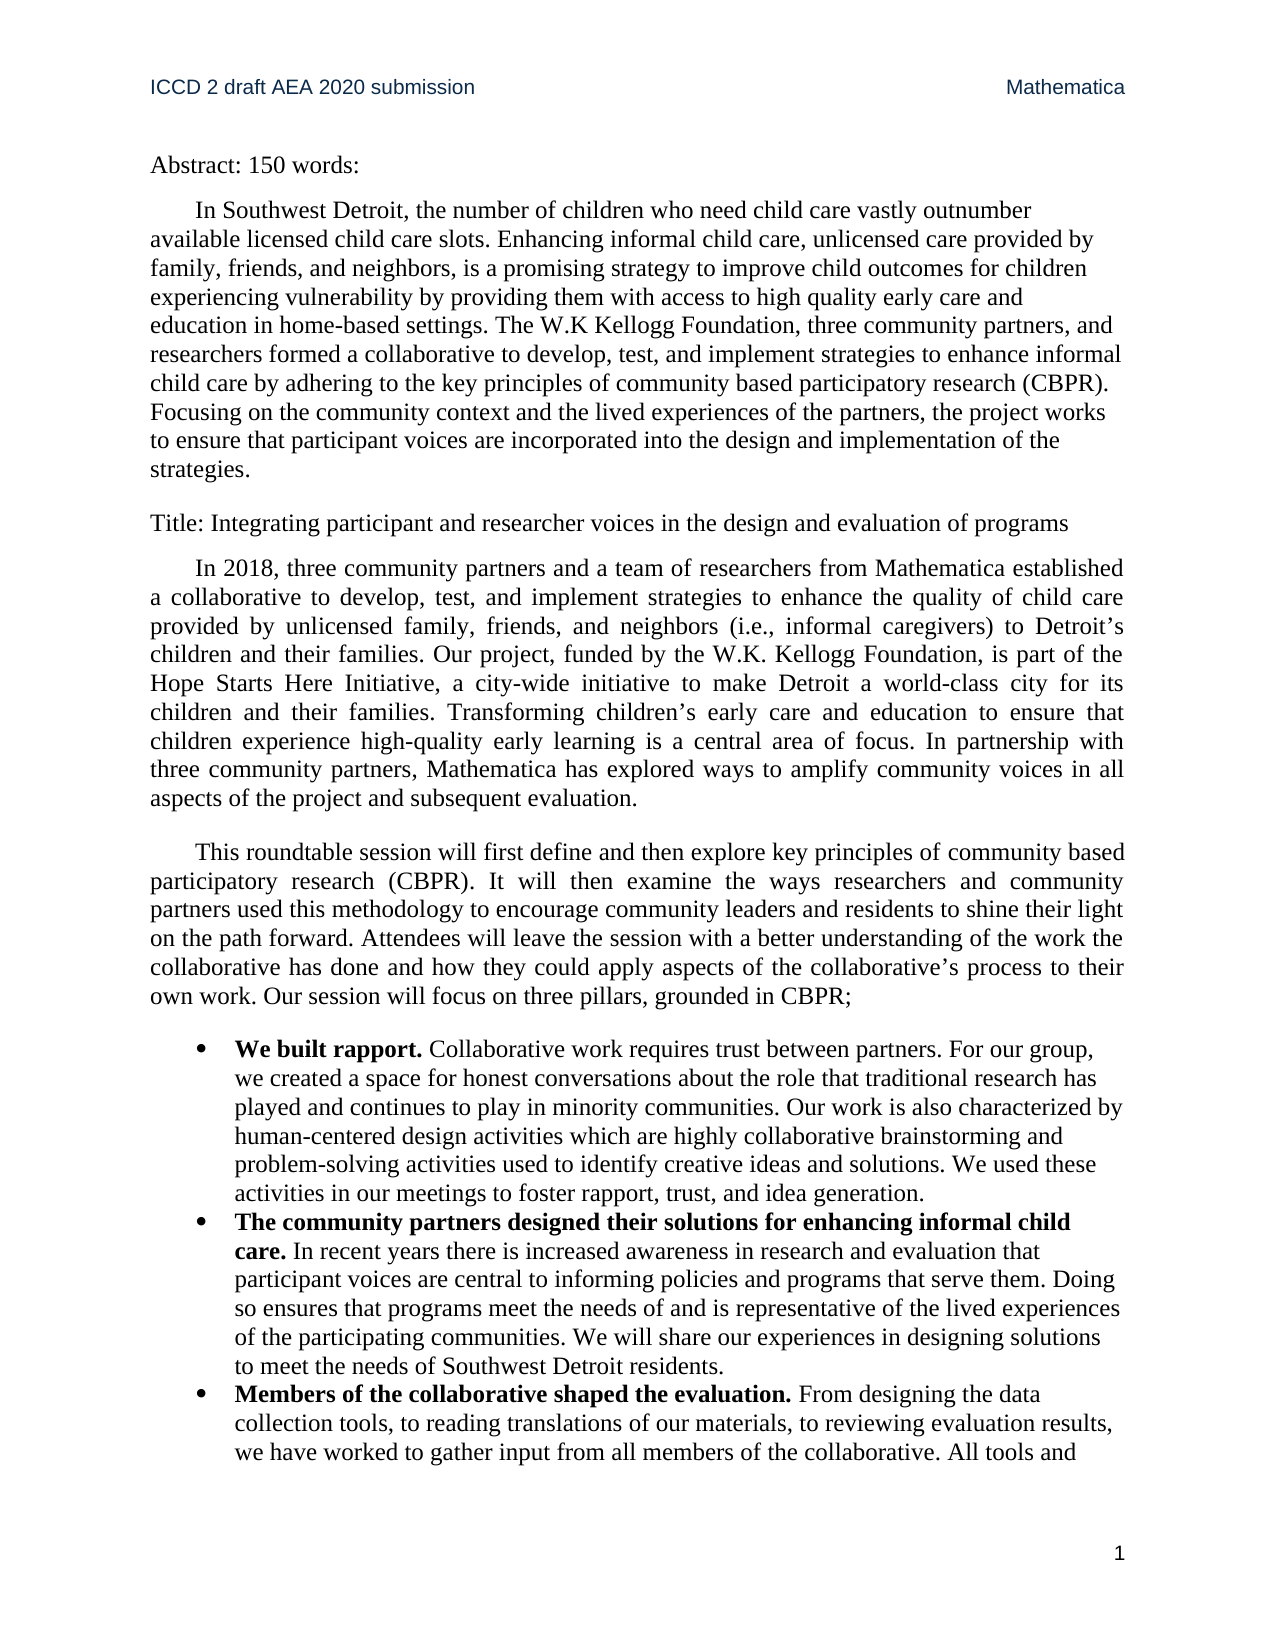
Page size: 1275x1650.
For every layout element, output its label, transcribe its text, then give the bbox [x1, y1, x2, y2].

text In 2018, three community partners and a team of researchers from Mathematica established a collaborative to develop, test, and implement strategies to enhance the quality of child care provided by unlicensed family, friends, and neighbors (i.e., informal caregivers) to Detroit’s children and their families. Our project, funded by the W.K. Kellogg Foundation, is part of the Hope Starts Here Initiative, a city-wide initiative to make Detroit a world-class city for its children and their families. Transforming children’s early care and education to ensure that children experience high-quality early learning is a central area of focus. In partnership with three community partners, Mathematica has explored ways to amplify community voices in all aspects of the project and subsequent evaluation. [150, 553, 1125, 812]
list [197, 1379, 1125, 1466]
list We built rapport. Collaborative work requires trust between partners. For our group, we created a space for honest conversations about the role that traditional research has played and continues to play in minority communities. Our work is also characterized by human-centered design activities which are highly collaborative brainstorming and problem-solving activities used to identify creative ideas and solutions. We used these activities in our meetings to foster rapport, trust, and idea generation. [197, 1034, 1125, 1207]
text Title: Integrating participant and researcher voices in the design and evaluation of programs [150, 508, 1125, 537]
text Abstract: 150 words: [150, 150, 1125, 179]
text In Southwest Detroit, the number of children who need child care vastly outnumber available licensed child care slots. Enhancing informal child care, unlicensed care provided by family, friends, and neighbors, is a promising strategy to improve child outcomes for children experiencing vulnerability by providing them with access to high quality early care and education in home-based settings. The W.K Kellogg Foundation, three community partners, and researchers formed a collaborative to develop, test, and implement strategies to enhance informal child care by adhering to the key principles of community based participatory research (CBPR). Focusing on the community context and the lived experiences of the partners, the project works to ensure that participant voices are incorporated into the design and implementation of the strategies. [150, 195, 1125, 483]
text This roundtable session will first define and then explore key principles of community based participatory research (CBPR). It will then examine the ways researchers and community partners used this methodology to encourage community leaders and residents to shine their light on the path forward. Attendees will leave the session with a better understanding of the work the collaborative has done and how they could apply aspects of the collaborative’s process to their own work. Our session will focus on three pillars, grounded in CBPR; [150, 837, 1125, 1009]
list The community partners designed their solutions for enhancing informal child care. In recent years there is increased awareness in research and evaluation that participant voices are central to informing policies and programs that serve them. Doing so ensures that programs meet the needs of and is representative of the lived experiences of the participating communities. We will share our experiences in designing solutions to meet the needs of Southwest Detroit residents. [197, 1207, 1125, 1379]
